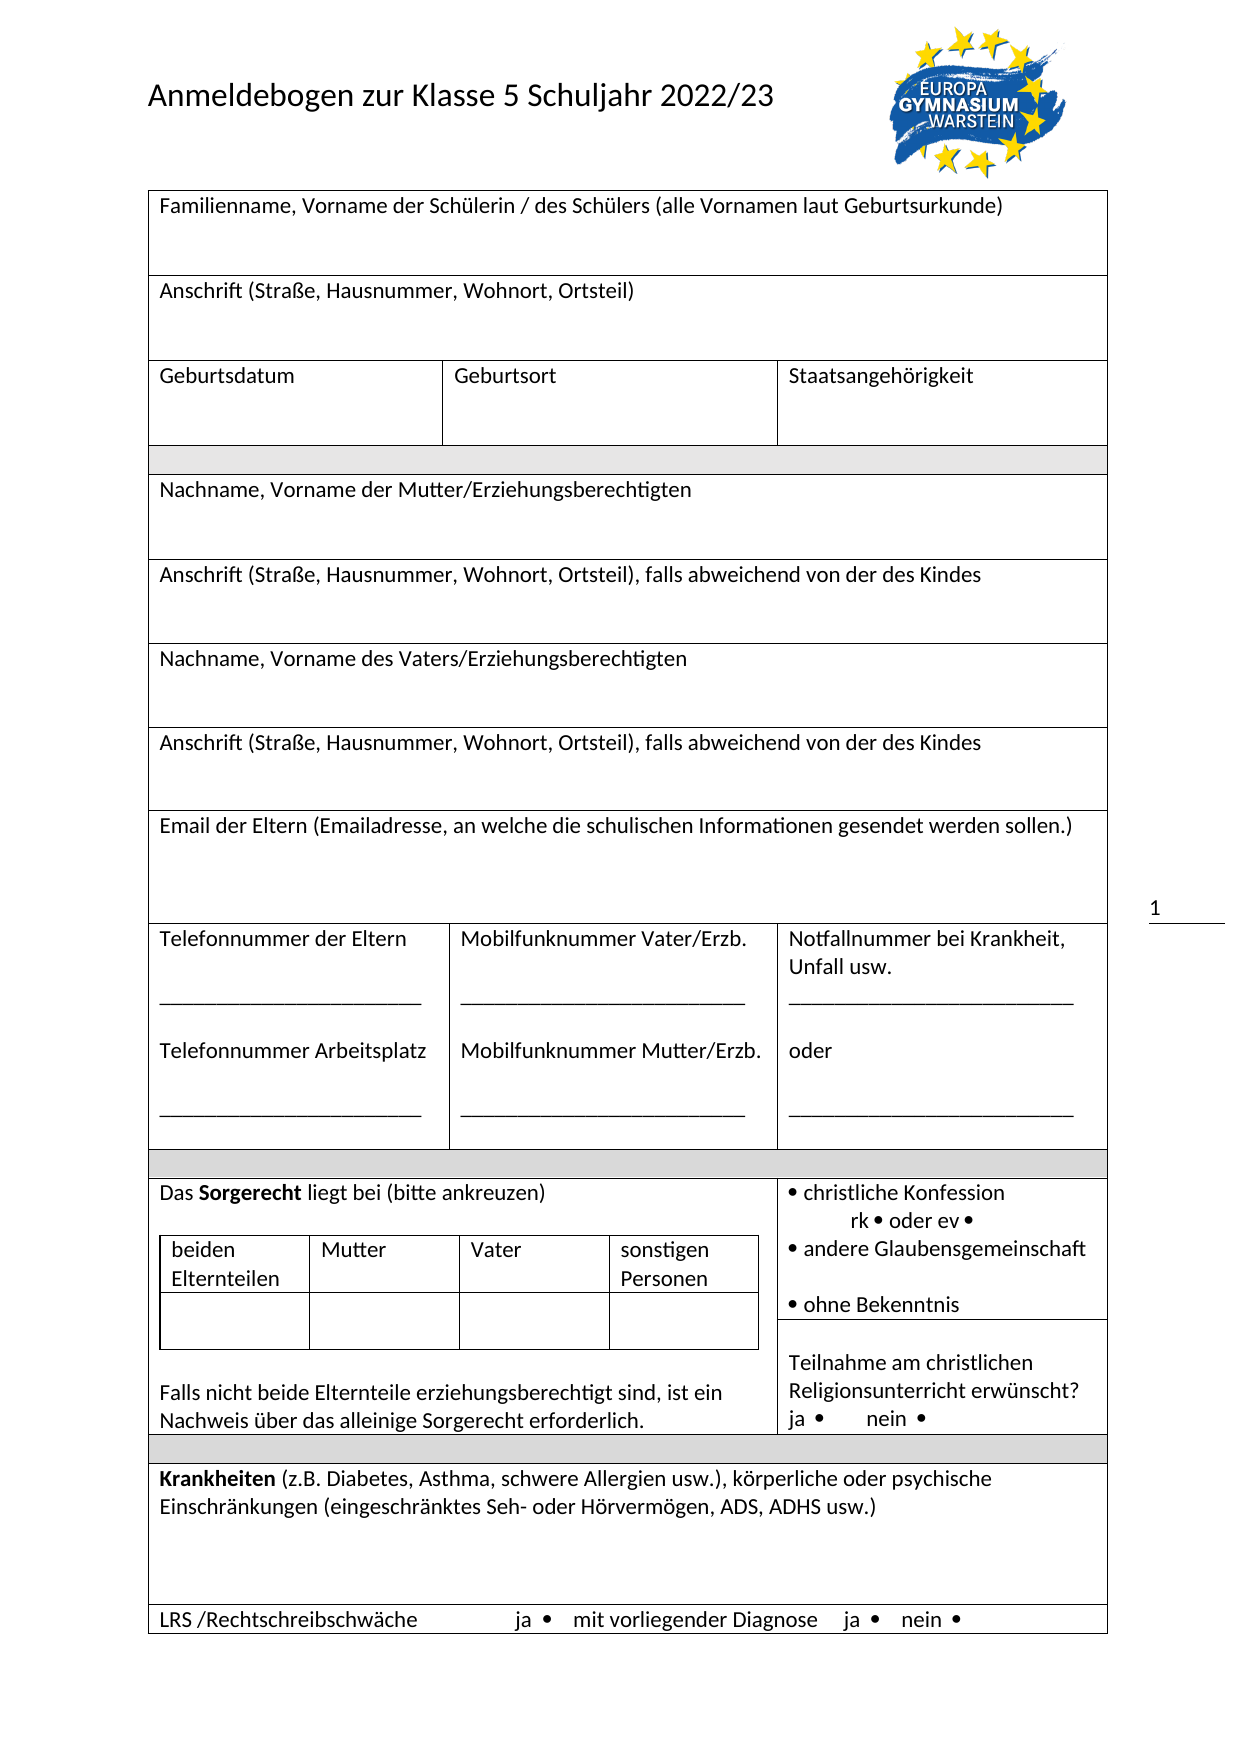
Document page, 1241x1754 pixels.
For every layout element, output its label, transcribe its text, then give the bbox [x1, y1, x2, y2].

table_cell [149, 446, 1107, 474]
table_cell [149, 1150, 1107, 1177]
table_cell Notfallnummer bei Krankheit, Unfall usw. _________________________ oder _________________________ [778, 924, 1107, 1148]
table_cell Geburtsdatum [149, 361, 442, 445]
table_cell Staatsangehörigkeit [778, 361, 1107, 445]
table_cell Anschrift (Straße, Hausnummer, Wohnort, Ortsteil), falls abweichend von der des Kindes [149, 560, 1107, 643]
table_cell Krankheiten (z.B. Diabetes, Asthma, schwere Allergien usw.), körperliche oder psychische Einschränkungen (eingeschränktes Seh- oder Hörvermögen, ADS, ADHS usw.) [149, 1464, 1107, 1604]
table_cell Geburtsort [443, 361, 777, 445]
table_cell Nachname, Vorname der Mutter/Erziehungsberechtigten [149, 475, 1107, 559]
table_cell [149, 1435, 1107, 1463]
table_cell Mobilfunknummer Vater/Erzb. _________________________ Mobilfunknummer Mutter/Erzb. _________________________ [450, 924, 777, 1148]
table_cell Anschrift (Straße, Hausnummer, Wohnort, Ortsteil), falls abweichend von der des Kindes [149, 728, 1107, 810]
table_cell Telefonnummer der Eltern _______________________ Telefonnummer Arbeitsplatz _______________________ [149, 924, 449, 1148]
table_header Familienname, Vorname der Schülerin / des Schülers (alle Vornamen laut Geburtsurkunde) [149, 191, 1107, 275]
table_cell Anschrift (Straße, Hausnummer, Wohnort, Ortsteil) [149, 276, 1107, 360]
table_cell Das Sorgerecht liegt bei (bitte ankreuzen) Falls nicht beide Elternteile erziehungsberechtigt sind, ist ein Nachweis über das alleinige Sorgerecht erforderlich. [149, 1179, 777, 1434]
table_cell christliche Konfession rk oder ev andere Glaubensgemeinschaft ohne Bekenntnis [778, 1179, 1107, 1319]
picture [862, 26, 1081, 179]
table_cell Nachname, Vorname des Vaters/Erziehungsberechtigten [149, 644, 1107, 727]
table_cell Email der Eltern (Emailadresse, an welche die schulischen Informationen gesendet werden sollen.) [149, 811, 1107, 923]
table_cell Teilnahme am christlichen Religionsunterricht erwünscht? ja nein [778, 1320, 1107, 1434]
table_cell LRS /Rechtschreibschwäche ja mit vorliegender Diagnose ja nein [149, 1605, 1107, 1633]
